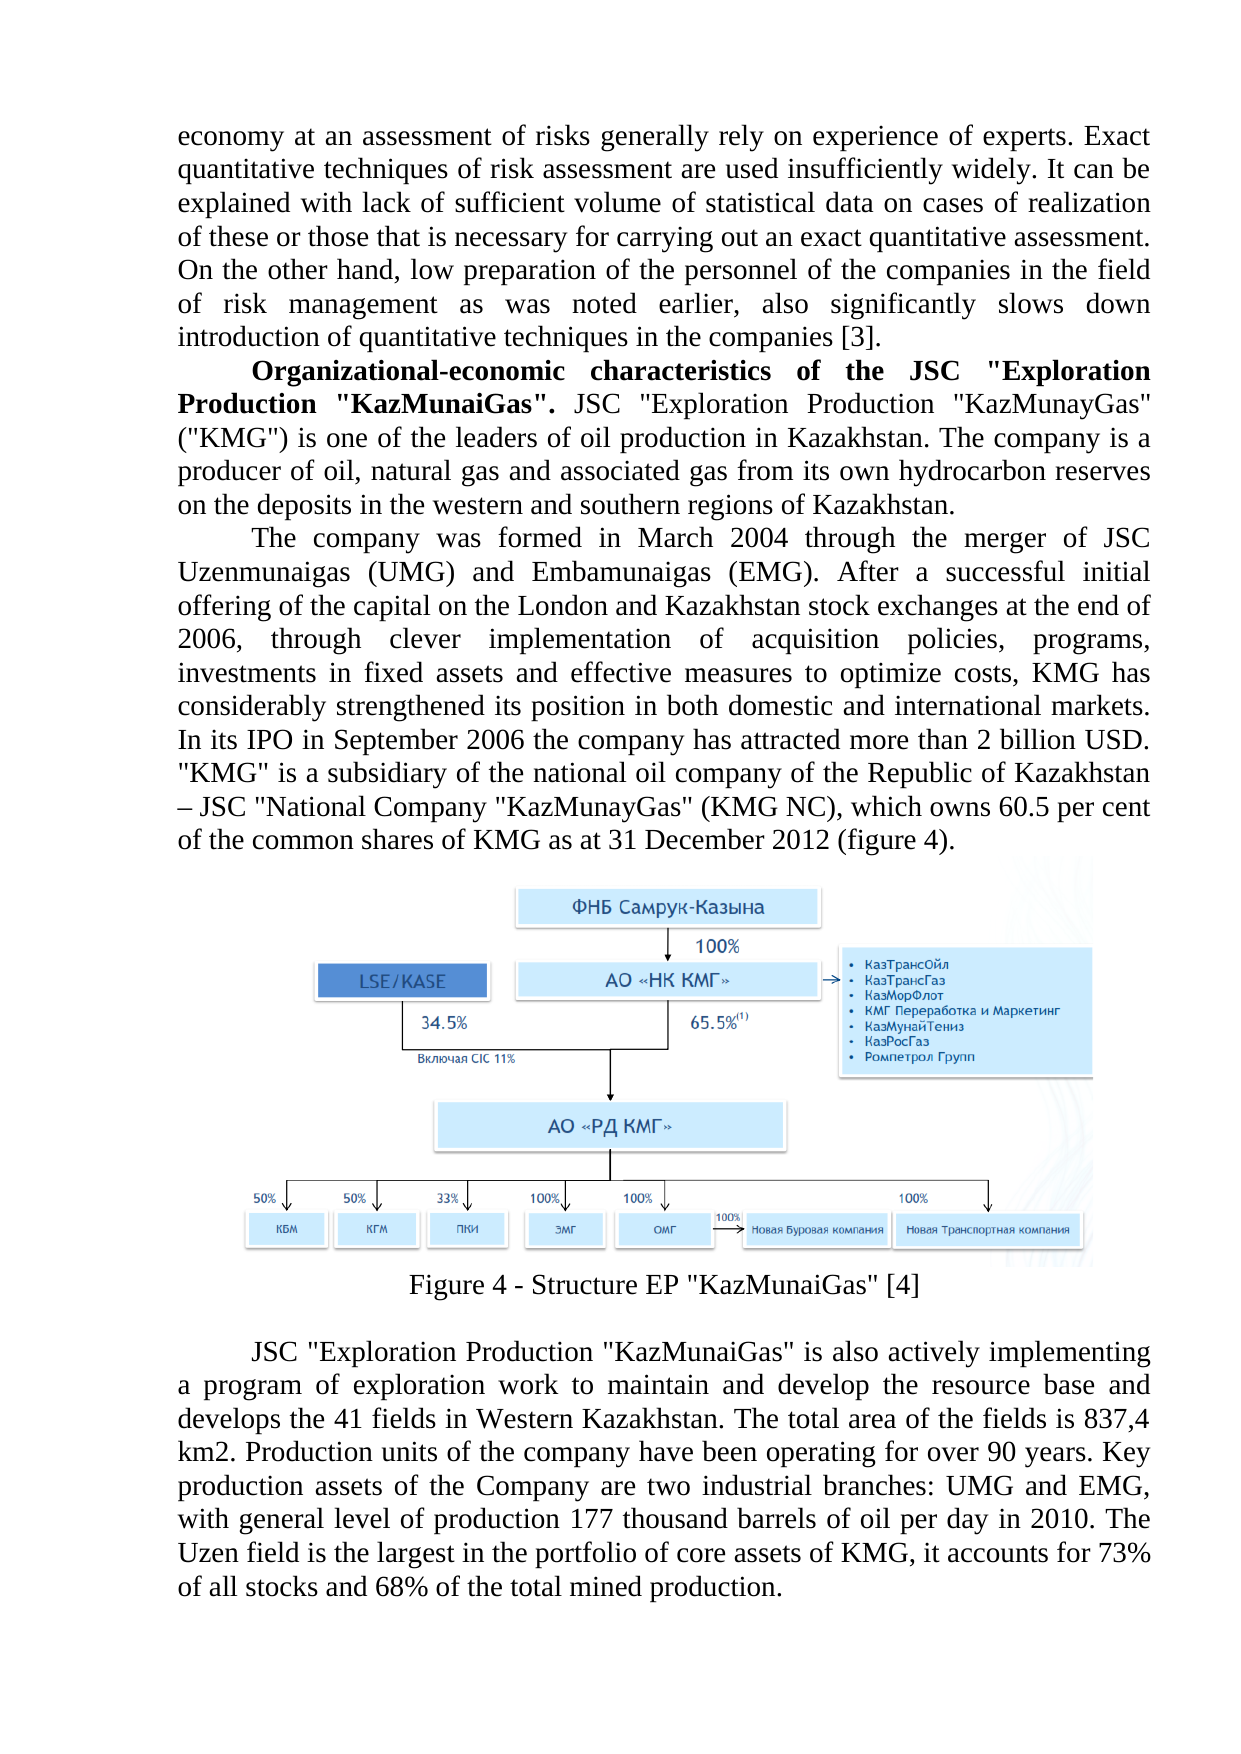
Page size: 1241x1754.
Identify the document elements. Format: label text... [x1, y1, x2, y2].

picture [235, 856, 1094, 1267]
text Organizational-economic characteristics of the JSC "Exploration Production "KazMunaiGas". JSC "Exploration Production "KazMunayGas" ("KMG") is one of the leaders of oil production in Kazakhstan. The company is a producer of oil, natural gas and associated gas from its own hydrocarbon reserves on the deposits in the western and southern regions of Kazakhstan. [177, 353, 1152, 521]
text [177, 118, 1152, 353]
text JSC "Exploration Production "KazMunaiGas" is also actively implementing a program of exploration work to maintain and develop the resource base and develops the 41 fields in Western Kazakhstan. The total area of the fields is 837,4 km2. Production units of the company have been operating for over 90 years. Key production assets of the Company are two industrial branches: UMG and EMG, with general level of production 177 thousand barrels of oil per day in 2010. The Uzen field is the largest in the portfolio of core assets of KMG, it accounts for 73% of all stocks and 68% of the total mined production. [177, 1334, 1152, 1602]
text The company was formed in March 2004 through the merger of JSC Uzenmunaigas (UMG) and Embamunaigas (EMG). After a successful initial offering of the capital on the London and Kazakhstan stock exchanges at the end of 2006, through clever implementation of acquisition policies, programs, investments in fixed assets and effective measures to optimize costs, KMG has considerably strengthened its position in both domestic and international markets. In its IPO in September 2006 the company has attracted more than 2 billion USD. "KMG" is a subsidiary of the national oil company of the Republic of Kazakhstan – JSC "National Company "KazMunayGas" (KMG NC), which owns 60.5 per cent of the common shares of KMG as at 31 December 2012 (figure 4). [177, 521, 1152, 856]
text Figure 4 - Structure EP "KazMunaiGas" [4] [177, 1267, 1152, 1300]
